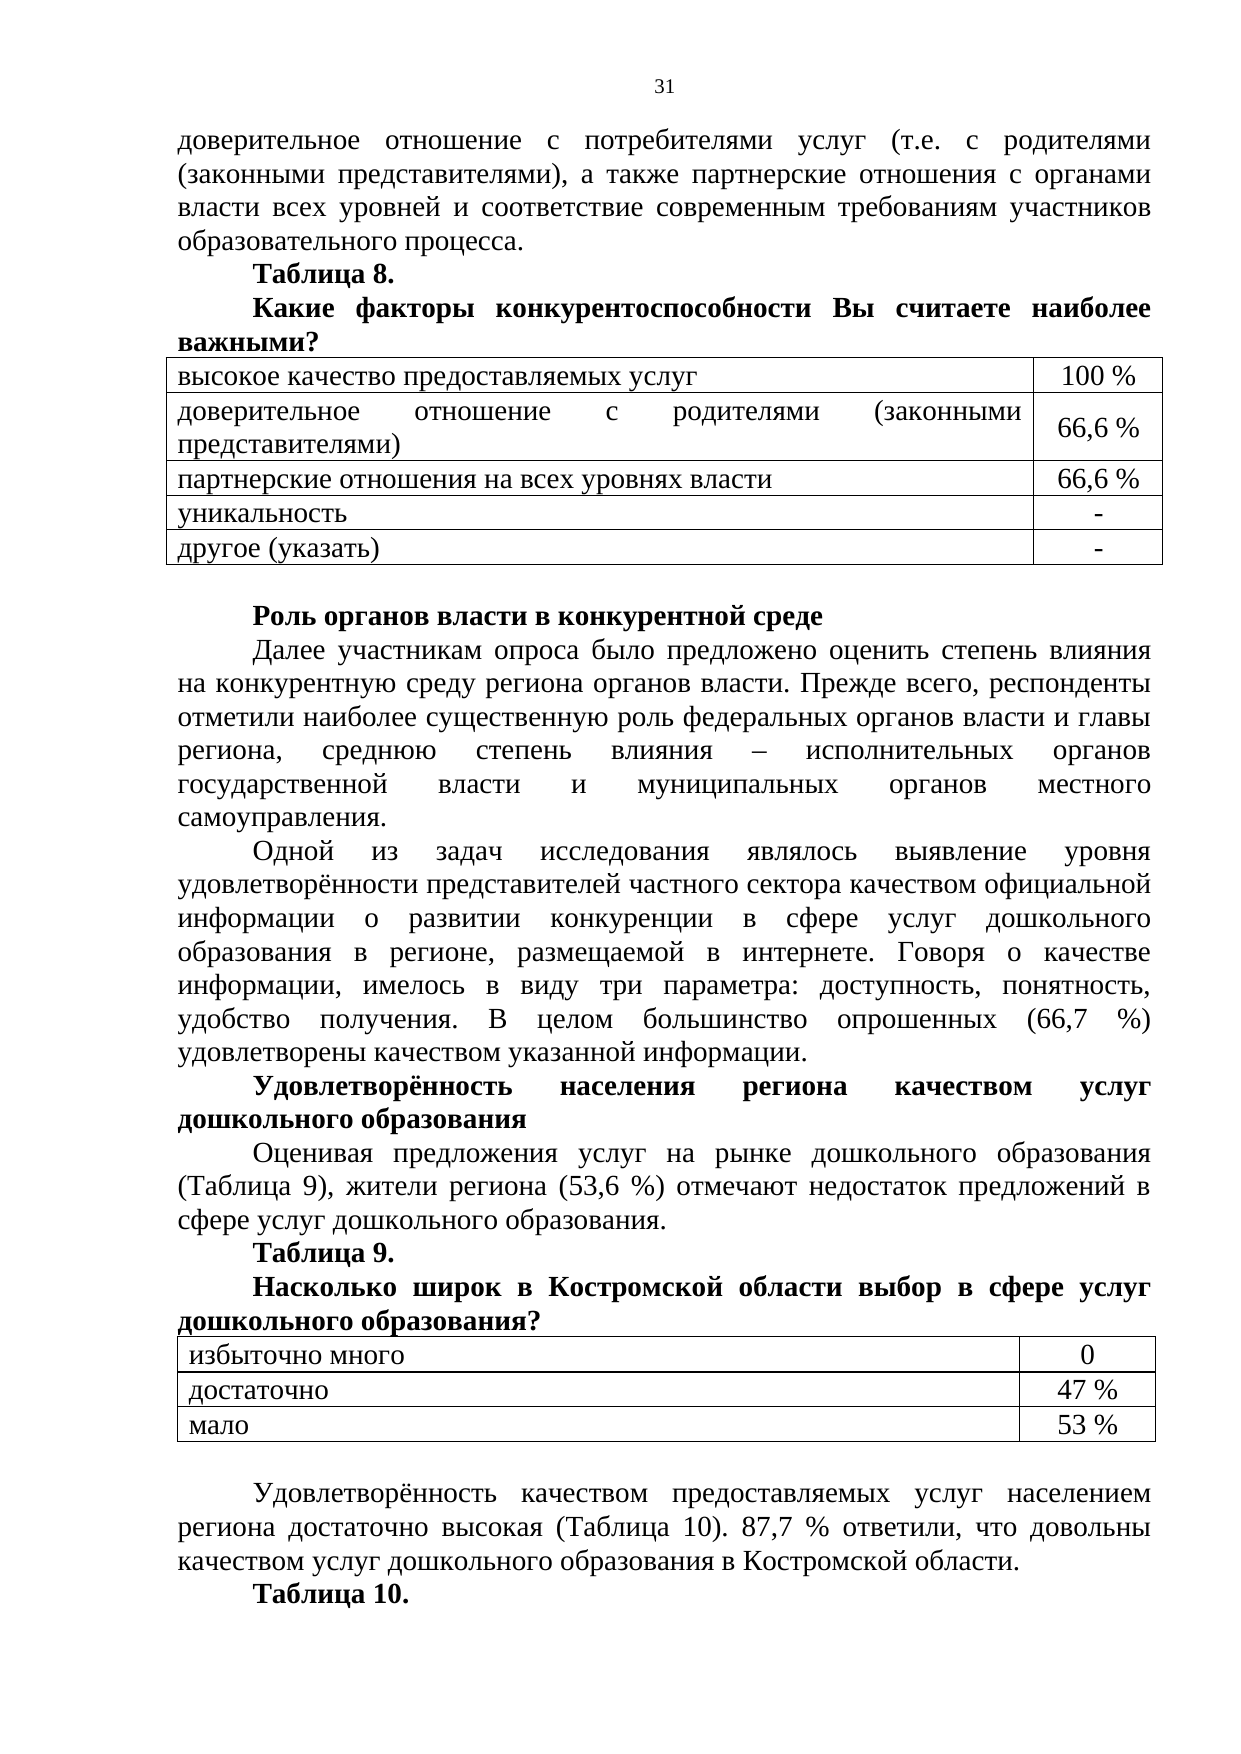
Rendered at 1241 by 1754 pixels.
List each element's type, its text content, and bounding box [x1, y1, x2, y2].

text Оценивая предложения услуг на рынке дошкольного образования (Таблица 9), жители региона (53,6 %) отмечают недостаток предложений в сфере услуг дошкольного образования. [177, 1135, 1152, 1236]
table_cell 53 % [1020, 1407, 1155, 1441]
text Далее участникам опроса было предложено оценить степень влияния на конкурентную среду региона органов власти. Прежде всего, респонденты отметили наиболее существенную роль федеральных органов власти и главы региона, среднюю степень влияния – исполнительных органов государственной власти и муниципальных органов местного самоуправления. [177, 632, 1152, 833]
table_cell 47 % [1020, 1373, 1155, 1406]
table_cell - [1034, 496, 1162, 529]
table_cell достаточно [178, 1373, 1019, 1406]
table_header 100 % [1034, 358, 1162, 392]
table_cell другое (указать) [167, 530, 1033, 564]
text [177, 122, 1152, 257]
table_cell 66,6 % [1034, 461, 1162, 494]
text Одной из задач исследования являлось выявление уровня удовлетворённости представителей частного сектора качеством официальной информации о развитии конкуренции в сфере услуг дошкольного образования в регионе, размещаемой в интернете. Говоря о качестве информации, имелось в виду три параметра: доступность, понятность, удобство получения. В целом большинство опрошенных (66,7 %) удовлетворены качеством указанной информации. [177, 833, 1152, 1068]
table_cell уникальность [167, 496, 1033, 529]
table_cell мало [178, 1407, 1019, 1441]
table_cell партнерские отношения на всех уровнях власти [167, 461, 1033, 494]
table_header высокое качество предоставляемых услуг [167, 358, 1033, 392]
text Удовлетворённость качеством предоставляемых услуг населением региона достаточно высокая (Таблица 10). 87,7 % ответили, что довольны качеством услуг дошкольного образования в Костромской области. [177, 1476, 1152, 1576]
text Таблица 10. [177, 1576, 1152, 1610]
text Удовлетворённость населения региона качеством услуг дошкольного образования [177, 1068, 1152, 1135]
table_cell - [1034, 530, 1162, 564]
text Какие факторы конкурентоспособности Вы считаете наиболее важными? [177, 290, 1152, 357]
table_cell доверительное отношение с родителями (законными представителями) [167, 393, 1033, 460]
text Насколько широк в Костромской области выбор в сфере услуг дошкольного образования? [177, 1269, 1152, 1336]
table_cell 66,6 % [1034, 393, 1162, 460]
table_header избыточно много [178, 1337, 1019, 1371]
text Таблица 9. [177, 1236, 1152, 1269]
text Таблица 8. [177, 257, 1152, 290]
text Роль органов власти в конкурентной среде [177, 598, 1152, 632]
table_header 0 [1020, 1337, 1155, 1371]
